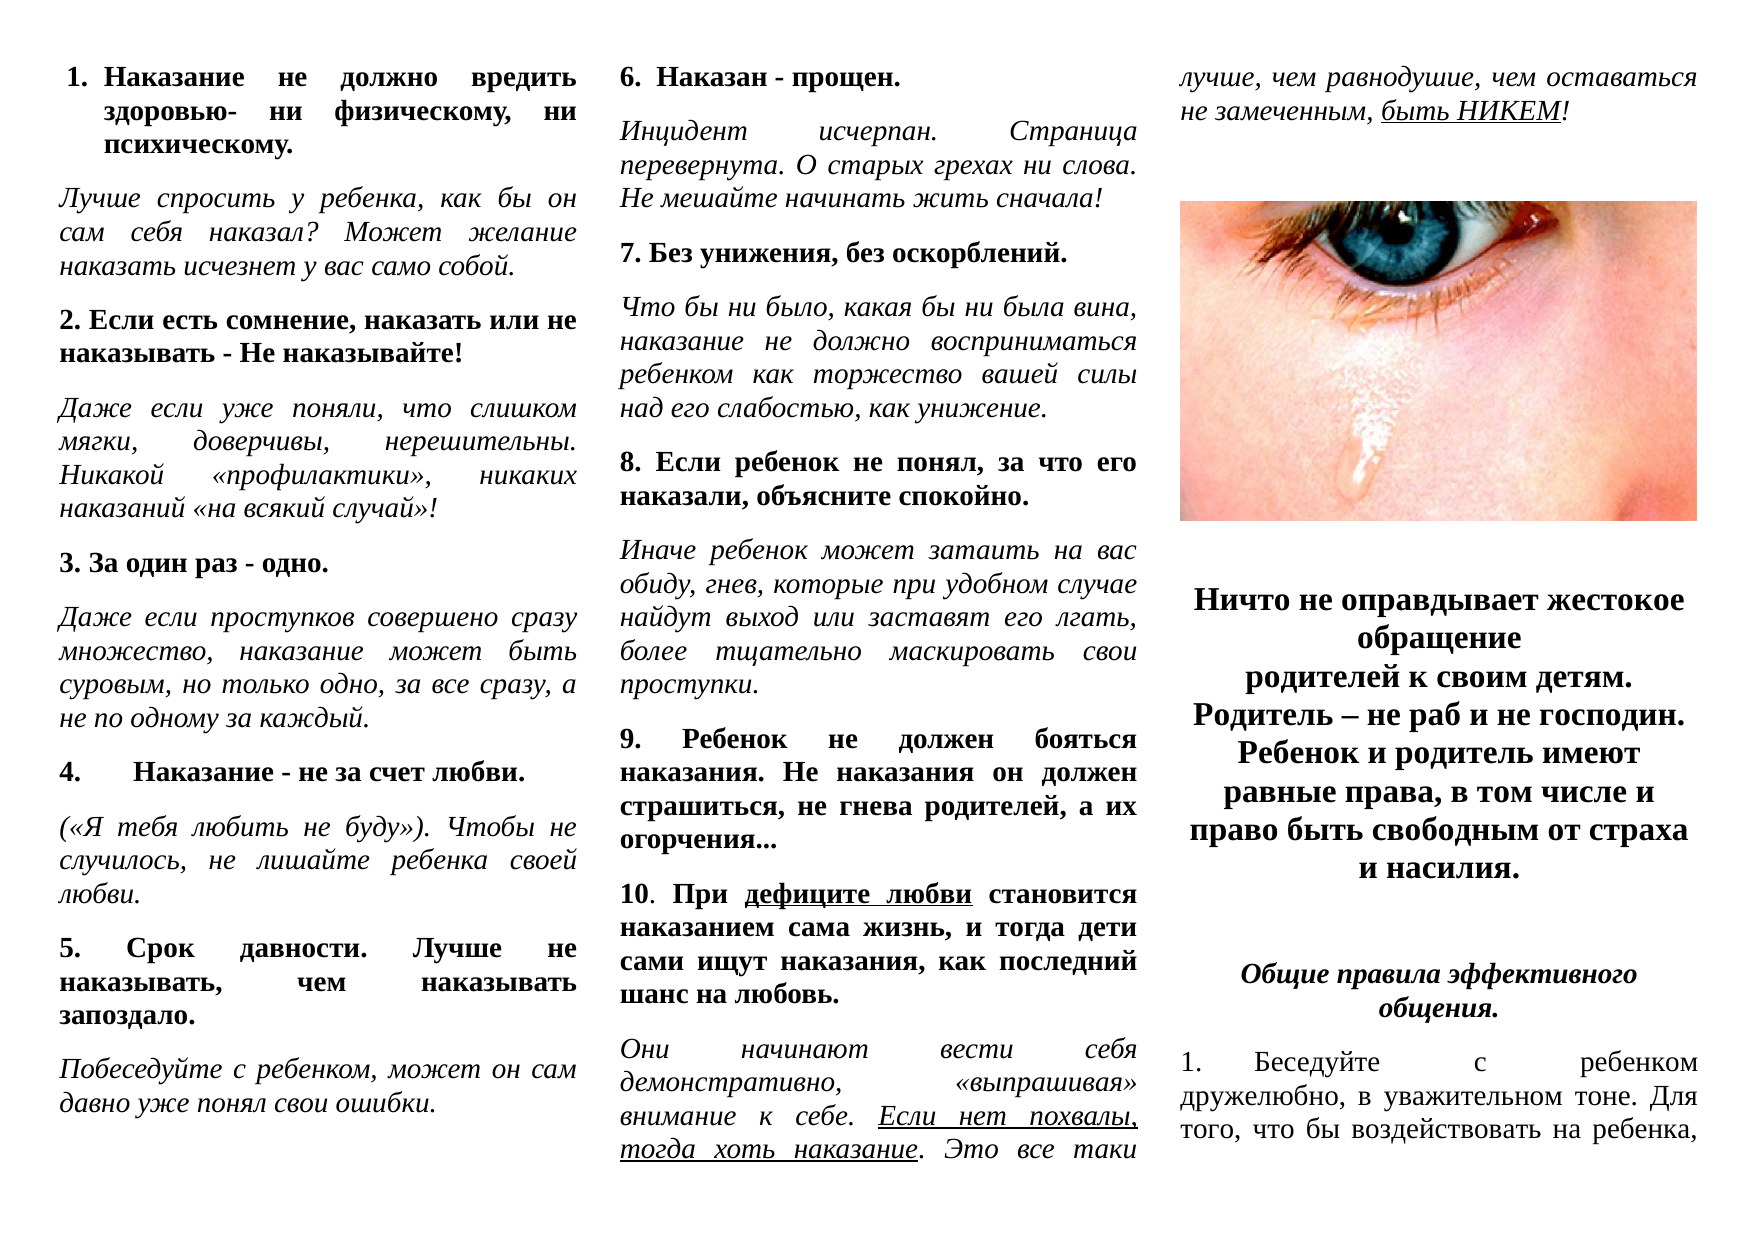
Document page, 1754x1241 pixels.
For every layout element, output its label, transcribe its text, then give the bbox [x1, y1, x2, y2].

text Что бы ни было, какая бы ни была вина, наказание не должно восприниматься ребенком как торжество вашей силы над его слабостью, как унижение. [619, 289, 1138, 423]
text 2. Если есть сомнение, наказать или не наказывать - Не наказывайте! [59, 302, 577, 369]
text родителей к своим детям. [1180, 656, 1698, 694]
text 9. Ребенок не должен бояться наказания. Не наказания он должен страшиться, не гнева родителей, а их огорчения... [619, 721, 1138, 855]
text Родитель – не раб и не господин. [1180, 694, 1698, 733]
text Они начинают вести себя демонстративно, «выпрашивая» внимание к себе. Если нет похвалы, тогда хоть наказание. Это все таки лучше, чем равнодушие, чем оставаться не замеченным, быть НИКЕМ! [619, 1031, 1138, 1165]
text Они начинают вести себя демонстративно, «выпрашивая» внимание к себе. Если нет похвалы, тогда хоть наказание. Это все таки лучше, чем равнодушие, чем оставаться не замеченным, быть НИКЕМ! [1180, 59, 1698, 126]
text Даже если уже поняли, что слишком мягки, доверчивы, нерешительны. Никакой «профилактики», никаких наказаний «на всякий случай»! [59, 390, 577, 524]
text 3. За один раз - одно. [59, 545, 577, 578]
picture [1180, 201, 1697, 521]
text Лучше спросить у ребенка, как бы он сам себя наказал? Может желание наказать исчезнет у вас само собой. [59, 181, 577, 281]
text Даже если проступков совершено сразу множество, наказание может быть суровым, но только одно, за все сразу, а не по одному за каждый. [59, 599, 577, 733]
list Наказание не должно вредить здоровью- ни физическому, ни психическому. [66, 59, 577, 160]
text 10. При дефиците любви становится наказанием сама жизнь, и тогда дети сами ищут наказания, как последний шанс на любовь. [619, 876, 1138, 1010]
text 7. Без унижения, без оскорблений. [619, 235, 1138, 268]
text Иначе ребенок может затаить на вас обиду, гнев, которые при удобном случае найдут выход или заставят его лгать, более тщательно маскировать свои проступки. [619, 532, 1138, 700]
text право быть свободным от страха и насилия. [1180, 809, 1698, 886]
text Ничто не оправдывает жестокое обращение [1180, 579, 1698, 656]
text Побеседуйте с ребенком, может он сам давно уже понял свои ошибки. [59, 1052, 577, 1119]
text 8. Если ребенок не понял, за что его наказали, объясните спокойно. [619, 444, 1138, 511]
text Ребенок и родитель имеют равные права, в том числе и [1180, 733, 1698, 809]
text 6. Наказан - прощен. [619, 59, 1138, 93]
text Инцидент исчерпан. Страница перевернута. О старых грехах ни слова. Не мешайте начинать жить сначала! [619, 113, 1138, 214]
text 5. Срок давности. Лучше не наказывать, чем наказывать запоздало. [59, 930, 577, 1031]
text («Я тебя любить не буду»). Чтобы не случилось, не лишайте ребенка своей любви. [59, 809, 577, 909]
text 4. Наказание - не за счет любви. [59, 754, 577, 788]
text Общие правила эффективного общения. [1180, 956, 1698, 1023]
